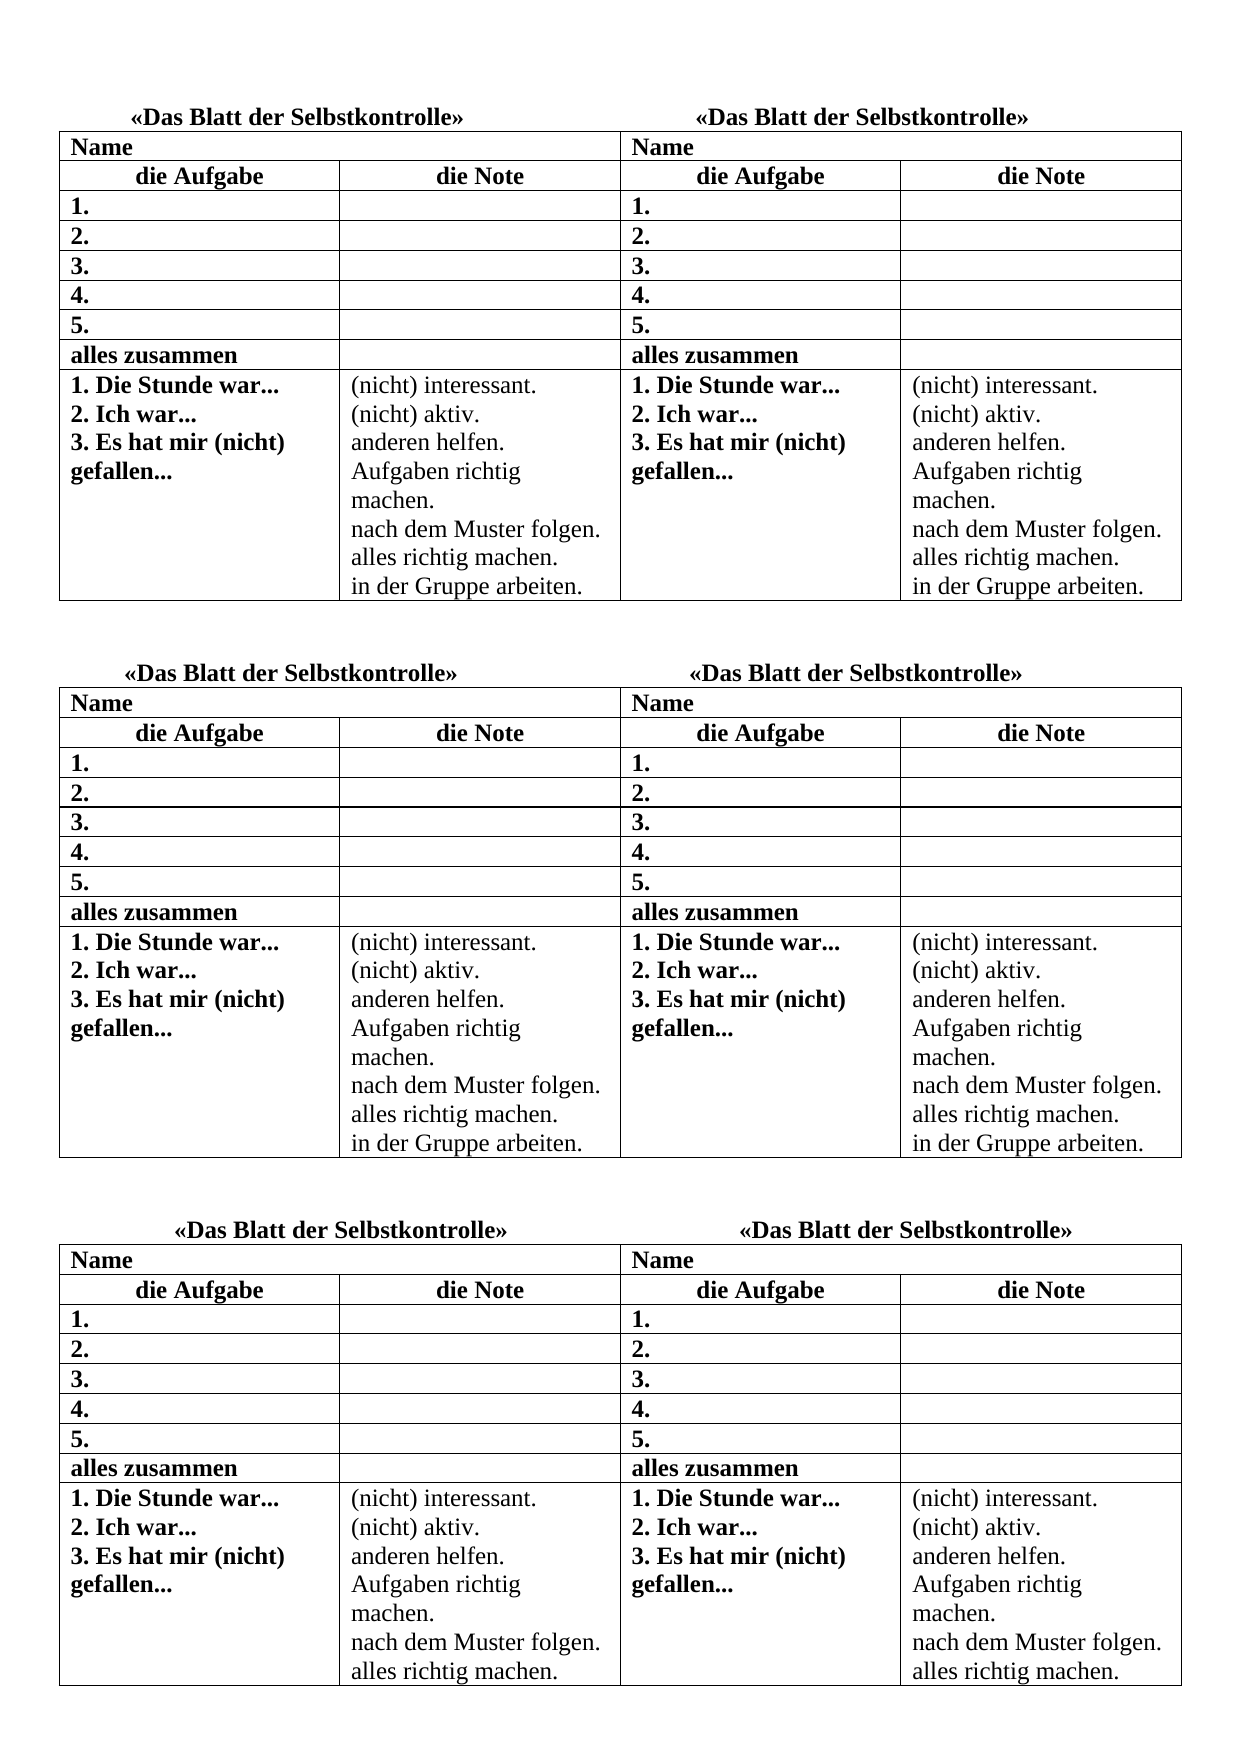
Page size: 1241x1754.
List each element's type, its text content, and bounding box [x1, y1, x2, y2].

table_cell 4. [621, 837, 900, 866]
table_cell alles zusammen [621, 897, 900, 926]
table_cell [340, 1483, 620, 1684]
table_cell 2. [621, 1334, 900, 1363]
table_cell [340, 1334, 620, 1363]
table_cell [340, 897, 620, 926]
table_cell die Aufgabe [621, 161, 900, 190]
table_cell die Aufgabe [60, 718, 339, 747]
table_cell die Note [340, 161, 620, 190]
table_cell [340, 251, 620, 279]
table_cell [340, 1364, 620, 1393]
table_cell 4. [60, 281, 339, 309]
table_cell 4. [621, 1394, 900, 1423]
table_cell [340, 837, 620, 866]
table_cell 1. [60, 748, 339, 777]
table_cell (nicht) interessant. (nicht) aktiv. anderen helfen. Aufgaben richtig machen. nach dem Muster folgen. alles richtig machen. in der Gruppe arbeiten. [901, 370, 1181, 600]
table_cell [60, 1483, 339, 1684]
table_cell (nicht) interessant. (nicht) aktiv. anderen helfen. Aufgaben richtig machen. nach dem Muster folgen. alles richtig machen. in der Gruppe arbeiten. [340, 370, 620, 600]
table_cell 1. Die Stunde war... 2. Ich war... 3. Es hat mir (nicht) gefallen... [621, 370, 900, 600]
table_cell [901, 1364, 1181, 1393]
table_header Name [621, 1245, 1181, 1274]
table_cell 1. Die Stunde war... 2. Ich war... 3. Es hat mir (nicht) gefallen... [60, 927, 339, 1157]
table_cell 4. [621, 281, 900, 309]
table_cell 2. [60, 1334, 339, 1363]
table_cell [340, 1454, 620, 1482]
table_cell [340, 808, 620, 836]
table_cell 2. [621, 221, 900, 250]
table_cell [340, 340, 620, 369]
table_header Name [60, 132, 620, 160]
table_cell 5. [60, 867, 339, 896]
table_cell 4. [60, 837, 339, 866]
table_header Name [60, 1245, 620, 1274]
table_cell 3. [60, 808, 339, 836]
table_cell [901, 1394, 1181, 1423]
table_cell [340, 310, 620, 339]
table_cell [901, 1305, 1181, 1333]
table_cell alles zusammen [60, 340, 339, 369]
text «Das Blatt der Selbstkontrolle» «Das Blatt der Selbstkontrolle» [74, 658, 1181, 687]
table_cell 2. [621, 778, 900, 806]
table_cell 1. Die Stunde war... 2. Ich war... 3. Es hat mir (nicht) gefallen... [60, 370, 339, 600]
table_header Name [621, 132, 1181, 160]
table_cell [901, 778, 1181, 806]
table_cell [340, 281, 620, 309]
table_cell 4. [60, 1394, 339, 1423]
table_cell alles zusammen [621, 340, 900, 369]
table_cell [901, 808, 1181, 836]
table_cell [901, 748, 1181, 777]
table_cell 5. [60, 310, 339, 339]
table_cell die Note [901, 161, 1181, 190]
table_cell 2. [60, 778, 339, 806]
table_cell [340, 221, 620, 250]
table_cell (nicht) interessant. (nicht) aktiv. anderen helfen. Aufgaben richtig machen. nach dem Muster folgen. alles richtig machen. in der Gruppe arbeiten. [901, 927, 1181, 1157]
table_cell die Note [340, 718, 620, 747]
table_cell [901, 251, 1181, 279]
table_cell [340, 1394, 620, 1423]
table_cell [621, 1483, 900, 1684]
text «Das Blatt der Selbstkontrolle» «Das Blatt der Selbstkontrolle» [74, 102, 1181, 131]
table_header Name [621, 688, 1181, 717]
table_cell die Aufgabe [621, 1275, 900, 1303]
table_cell [340, 1305, 620, 1333]
table_cell die Note [340, 1275, 620, 1303]
table_cell 1. [60, 1305, 339, 1333]
table_cell 3. [621, 251, 900, 279]
table_header Name [60, 688, 620, 717]
table_cell [340, 778, 620, 806]
table_cell [901, 897, 1181, 926]
table_cell [901, 837, 1181, 866]
table_cell alles zusammen [621, 1454, 900, 1482]
table_cell (nicht) interessant. (nicht) aktiv. anderen helfen. Aufgaben richtig machen. nach dem Muster folgen. alles richtig machen. in der Gruppe arbeiten. [340, 927, 620, 1157]
table_cell [340, 867, 620, 896]
table_cell 3. [621, 1364, 900, 1393]
table_cell [340, 748, 620, 777]
table_cell 3. [621, 808, 900, 836]
table_cell die Aufgabe [621, 718, 900, 747]
table_cell [901, 191, 1181, 220]
table_cell 1. [621, 1305, 900, 1333]
table_cell [901, 281, 1181, 309]
table_cell die Aufgabe [60, 161, 339, 190]
table_cell 1. [621, 748, 900, 777]
table_cell [901, 310, 1181, 339]
table_cell 3. [60, 251, 339, 279]
table_cell 2. [60, 221, 339, 250]
table_cell die Aufgabe [60, 1275, 339, 1303]
table_cell alles zusammen [60, 1454, 339, 1482]
table_cell [901, 221, 1181, 250]
table_cell 5. [621, 1424, 900, 1452]
table_cell 5. [621, 310, 900, 339]
table_cell 5. [60, 1424, 339, 1452]
text «Das Blatt der Selbstkontrolle» «Das Blatt der Selbstkontrolle» [74, 1215, 1181, 1244]
table_cell 3. [60, 1364, 339, 1393]
table_cell 5. [621, 867, 900, 896]
table_cell [901, 340, 1181, 369]
table_cell die Note [901, 1275, 1181, 1303]
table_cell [901, 1483, 1181, 1684]
table_cell [901, 867, 1181, 896]
table_cell [340, 191, 620, 220]
table_cell [901, 1424, 1181, 1452]
table_cell [340, 1424, 620, 1452]
table_cell 1. [60, 191, 339, 220]
table_cell 1. Die Stunde war... 2. Ich war... 3. Es hat mir (nicht) gefallen... [621, 927, 900, 1157]
table_cell 1. [621, 191, 900, 220]
table_cell [901, 1454, 1181, 1482]
table_cell [901, 1334, 1181, 1363]
table_cell alles zusammen [60, 897, 339, 926]
table_cell die Note [901, 718, 1181, 747]
